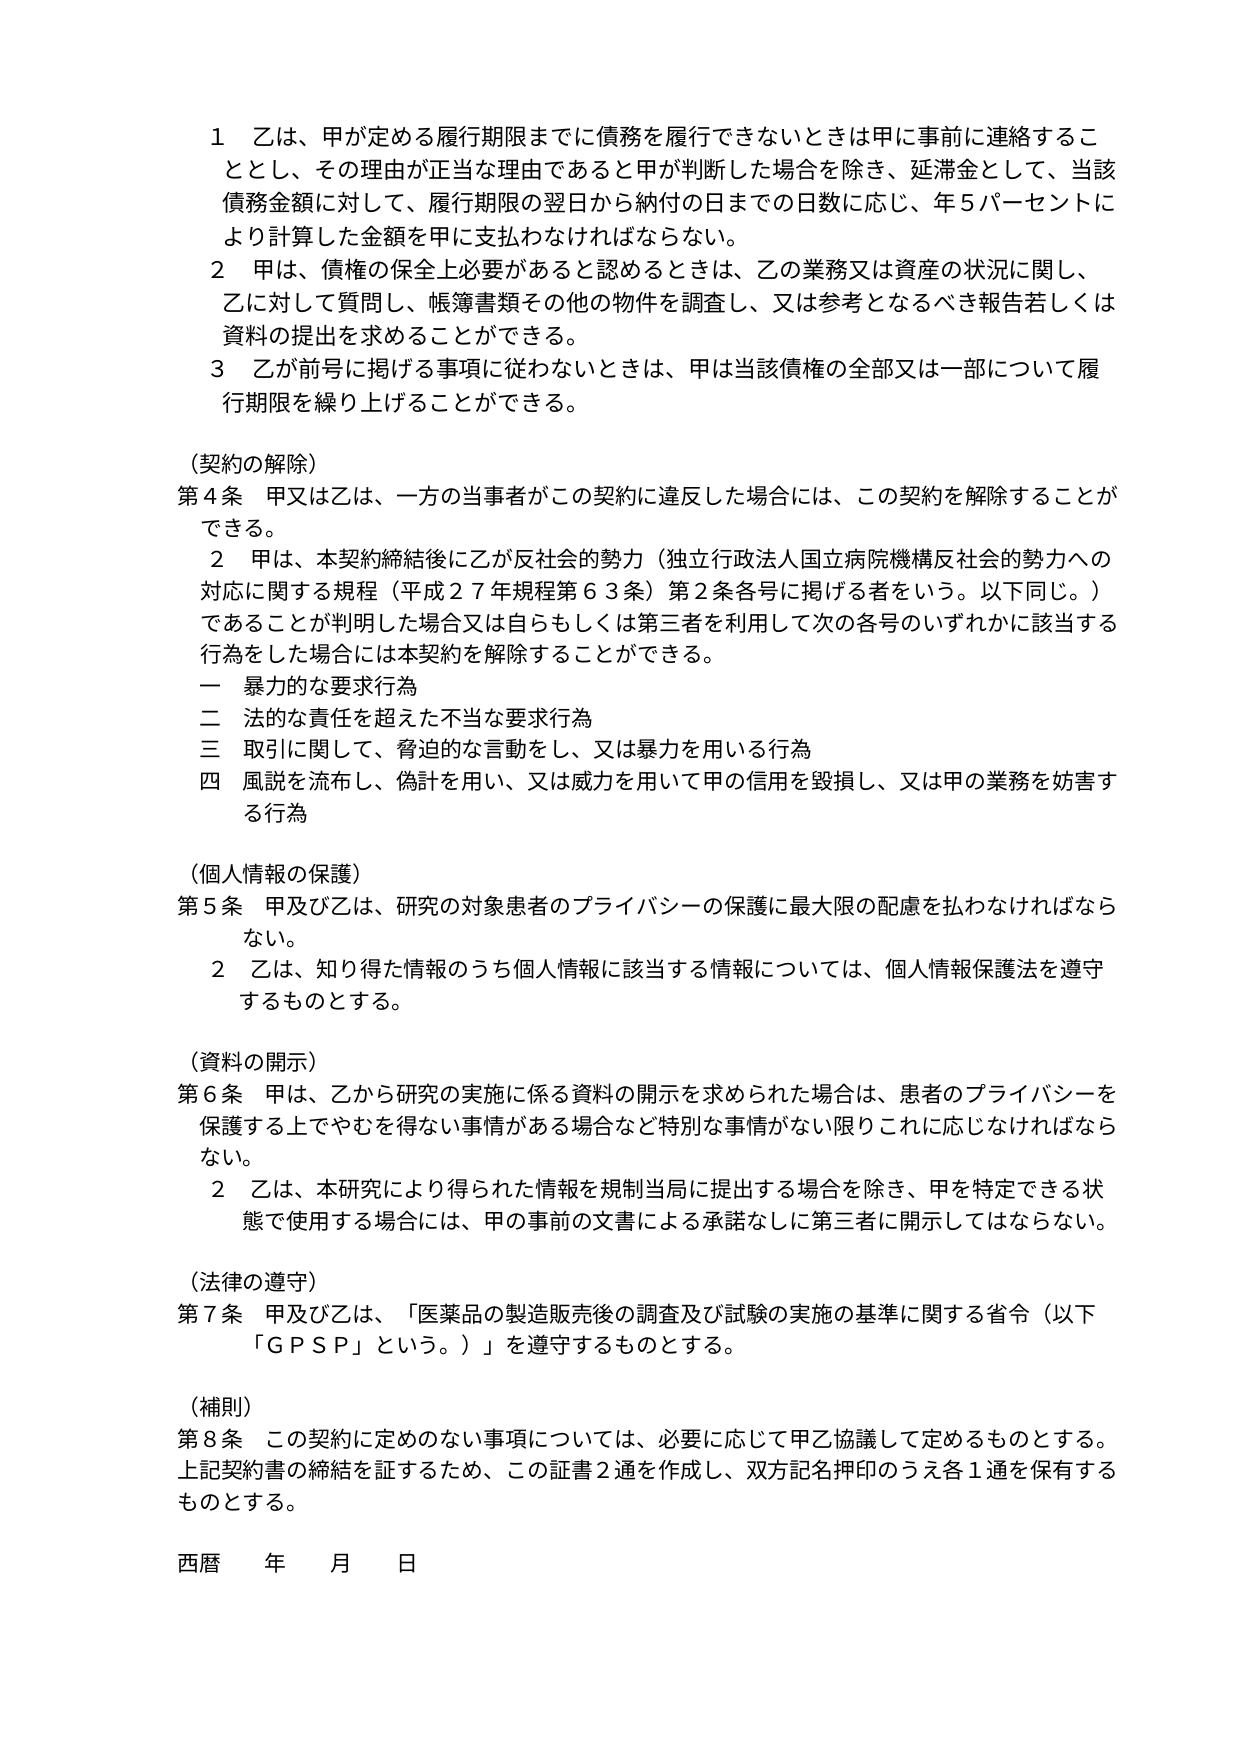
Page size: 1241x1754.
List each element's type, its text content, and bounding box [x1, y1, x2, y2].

text ２ 甲は、債権の保全上必要があると認めるときは、乙の業務又は資産の状況に関し、乙に対して質問し、帳簿書類その他の物件を調査し、又は参考となるべき報告若しくは資料の提出を求めることができる。 [207, 252, 1122, 351]
text （法律の遵守） [177, 1265, 1122, 1297]
text 第７条 甲及び乙は、「医薬品の製造販売後の調査及び試験の実施の基準に関する省令（以下「ＧＰＳＰ」という。）」を遵守するものとする。 [177, 1297, 1122, 1360]
text ２ 乙は、本研究により得られた情報を規制当局に提出する場合を除き、甲を特定できる状態で使用する場合には、甲の事前の文書による承諾なしに第三者に開示してはならない。 [207, 1172, 1122, 1235]
text （補則） [177, 1390, 1122, 1422]
text 一 暴力的な要求行為 [177, 669, 1119, 701]
text 第４条 甲又は乙は、一方の当事者がこの契約に違反した場合には、この契約を解除することができる。 [177, 479, 1119, 542]
text 四 風説を流布し、偽計を用い、又は威力を用いて甲の信用を毀損し、又は甲の業務を妨害する行為 [177, 764, 1122, 827]
text ２ 乙は、知り得た情報のうち個人情報に該当する情報については、個人情報保護法を遵守するものとする。 [207, 952, 1122, 1016]
text 上記契約書の締結を証するため、この証書２通を作成し、双方記名押印のうえ各１通を保有するものとする。 [177, 1453, 1122, 1517]
text （契約の解除） [177, 447, 1122, 479]
text 第５条 甲及び乙は、研究の対象患者のプライバシーの保護に最大限の配慮を払わなければならない。 [177, 889, 1122, 952]
text 西暦 年 月 日 [177, 1546, 1122, 1578]
text 二 法的な責任を超えた不当な要求行為 [177, 701, 1119, 732]
text （個人情報の保護） [177, 857, 1122, 889]
text 第６条 甲は、乙から研究の実施に係る資料の開示を求められた場合は、患者のプライバシーを保護する上でやむを得ない事情がある場合など特別な事情がない限りこれに応じなければならない。 [177, 1077, 1122, 1172]
text ３ 乙が前号に掲げる事項に従わないときは、甲は当該債権の全部又は一部について履行期限を繰り上げることができる。 [207, 351, 1122, 418]
text １ 乙は、甲が定める履行期限までに債務を履行できないときは甲に事前に連絡することとし、その理由が正当な理由であると甲が判断した場合を除き、延滞金として、当該債務金額に対して、履行期限の翌日から納付の日までの日数に応じ、年５パーセントにより計算した金額を甲に支払わなければならない。 [207, 119, 1122, 252]
text 第８条 この契約に定めのない事項については、必要に応じて甲乙協議して定めるものとする。 [177, 1422, 1122, 1453]
text ２ 甲は、本契約締結後に乙が反社会的勢力（独立行政法人国立病院機構反社会的勢力への対応に関する規程（平成２７年規程第６３条）第２条各号に掲げる者をいう。以下同じ。）であることが判明した場合又は自らもしくは第三者を利用して次の各号のいずれかに該当する行為をした場合には本契約を解除することができる。 [200, 542, 1119, 669]
text （資料の開示） [177, 1045, 1122, 1077]
text 三 取引に関して、脅迫的な言動をし、又は暴力を用いる行為 [177, 732, 1119, 764]
